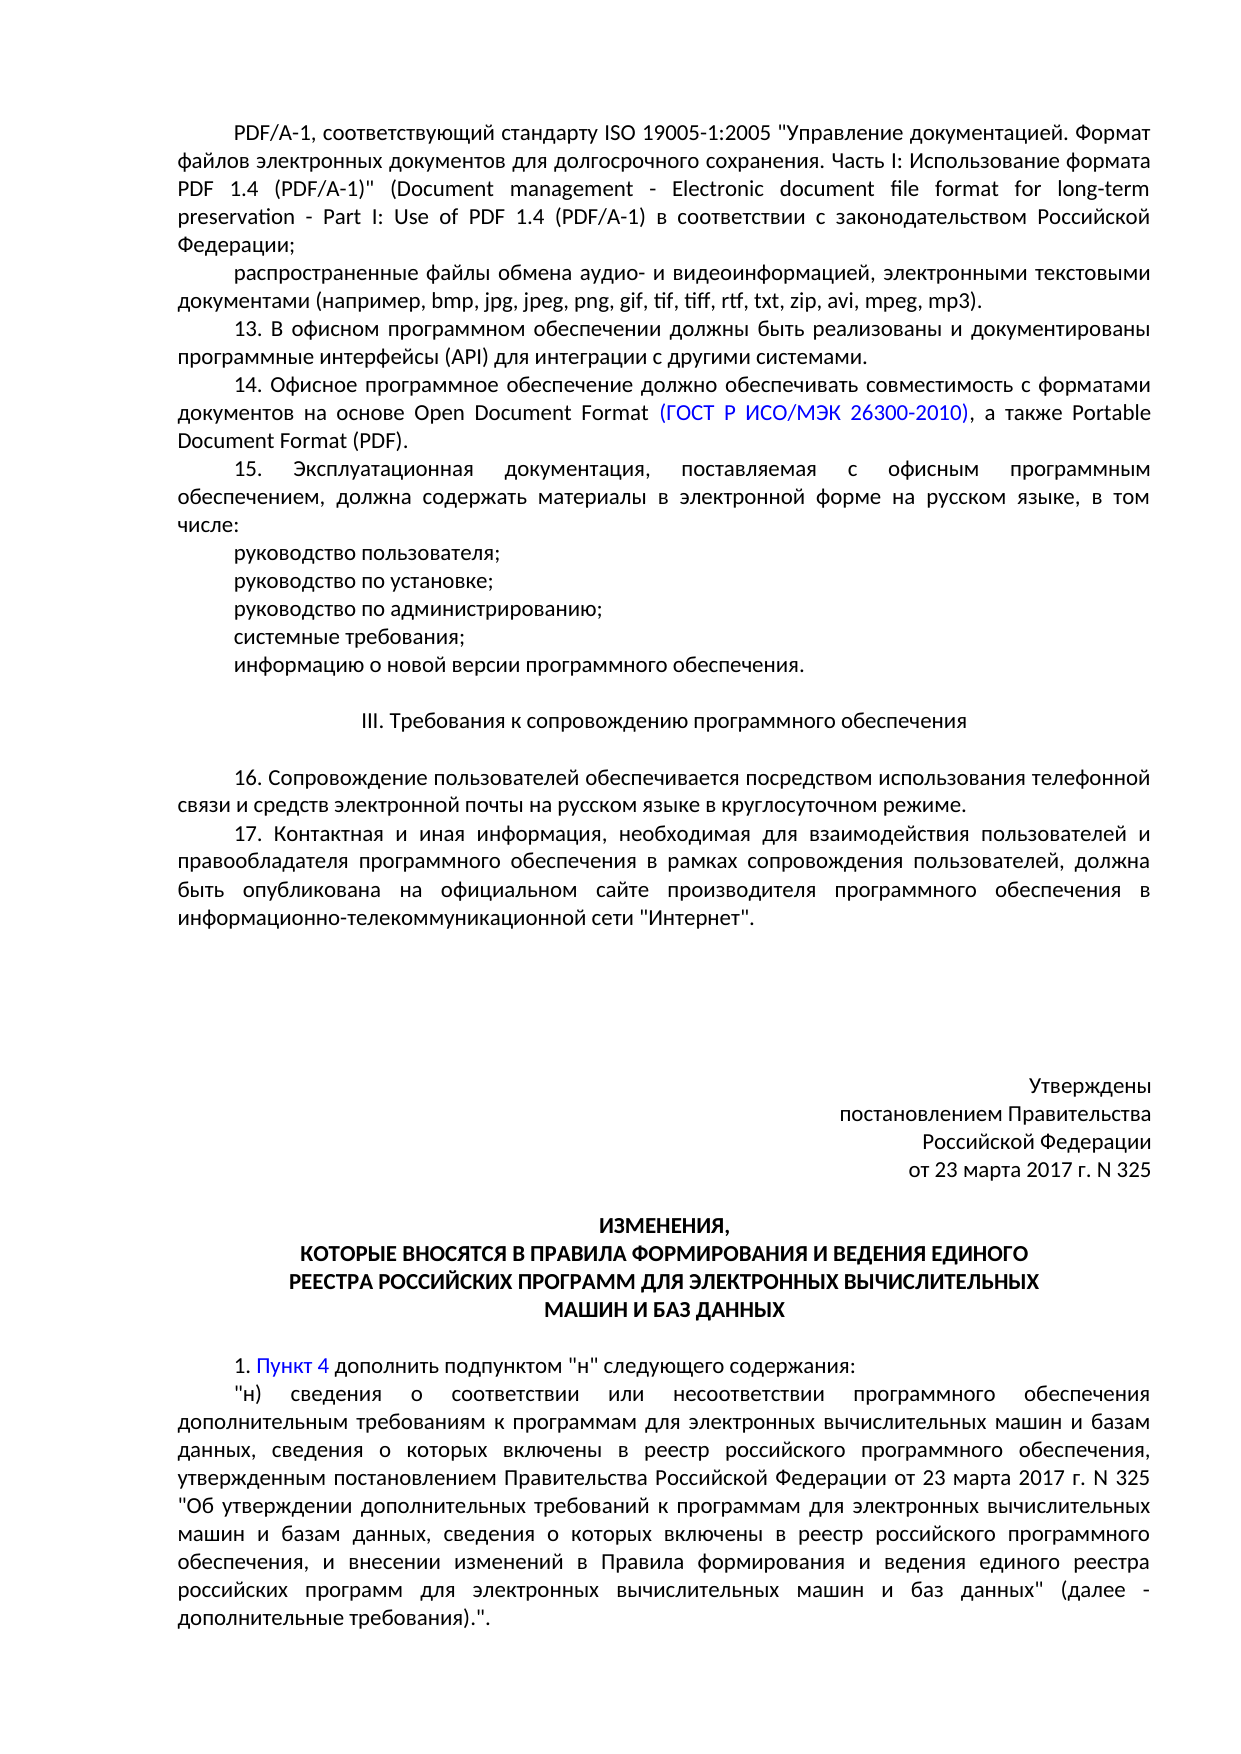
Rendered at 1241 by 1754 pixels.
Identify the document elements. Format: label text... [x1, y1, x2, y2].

text постановлением Правительства [177, 1099, 1152, 1127]
text Российской Федерации [177, 1127, 1152, 1155]
text 13. В офисном программном обеспечении должны быть реализованы и документированы программные интерфейсы (API) для интеграции с другими системами. [177, 314, 1152, 370]
text от 23 марта 2017 г. N 325 [177, 1155, 1152, 1183]
title МАШИН И БАЗ ДАННЫХ [177, 1295, 1152, 1323]
title ИЗМЕНЕНИЯ, [177, 1211, 1152, 1239]
text 17. Контактная и иная информация, необходимая для взаимодействия пользователей и правообладателя программного обеспечения в рамках сопровождения пользователей, должна быть опубликована на официальном сайте производителя программного обеспечения в информационно-телекоммуникационной сети "Интернет". [177, 819, 1152, 931]
text системные требования; [177, 622, 1152, 651]
text 15. Эксплуатационная документация, поставляемая с офисным программным обеспечением, должна содержать материалы в электронной форме на русском языке, в том числе: [177, 454, 1152, 538]
text 1. Пункт 4 дополнить подпунктом "н" следующего содержания: [177, 1351, 1152, 1379]
text Утверждены [177, 1071, 1152, 1099]
text III. Требования к сопровождению программного обеспечения [177, 707, 1152, 734]
text 16. Сопровождение пользователей обеспечивается посредством использования телефонной связи и средств электронной почты на русском языке в круглосуточном режиме. [177, 763, 1152, 819]
text 14. Офисное программное обеспечение должно обеспечивать совместимость с форматами документов на основе Open Document Format (ГОСТ Р ИСО/МЭК 26300-2010), а также Portable Document Format (PDF). [177, 370, 1152, 454]
text информацию о новой версии программного обеспечения. [177, 651, 1152, 678]
text руководство по администрированию; [177, 594, 1152, 622]
title РЕЕСТРА РОССИЙСКИХ ПРОГРАММ ДЛЯ ЭЛЕКТРОННЫХ ВЫЧИСЛИТЕЛЬНЫХ [177, 1267, 1152, 1295]
text PDF/A-1, соответствующий стандарту ISO 19005-1:2005 "Управление документацией. Формат файлов электронных документов для долгосрочного сохранения. Часть I: Использование формата PDF 1.4 (PDF/A-1)" (Document management - Electronic document file format for long-term preservation - Part I: Use of PDF 1.4 (PDF/A-1) в соответствии с законодательством Российской Федерации; [177, 118, 1152, 258]
text распространенные файлы обмена аудио- и видеоинформацией, электронными текстовыми документами (например, bmp, jpg, jpeg, png, gif, tif, tiff, rtf, txt, zip, avi, mpeg, mp3). [177, 258, 1152, 314]
text руководство пользователя; [177, 538, 1152, 566]
title КОТОРЫЕ ВНОСЯТСЯ В ПРАВИЛА ФОРМИРОВАНИЯ И ВЕДЕНИЯ ЕДИНОГО [177, 1239, 1152, 1267]
text "н) сведения о соответствии или несоответствии программного обеспечения дополнительным требованиям к программам для электронных вычислительных машин и базам данных, сведения о которых включены в реестр российского программного обеспечения, утвержденным постановлением Правительства Российской Федерации от 23 марта 2017 г. N 325 "Об утверждении дополнительных требований к программам для электронных вычислительных машин и базам данных, сведения о которых включены в реестр российского программного обеспечения, и внесении изменений в Правила формирования и ведения единого реестра российских программ для электронных вычислительных машин и баз данных" (далее - дополнительные требования).". [177, 1379, 1152, 1631]
text руководство по установке; [177, 566, 1152, 594]
